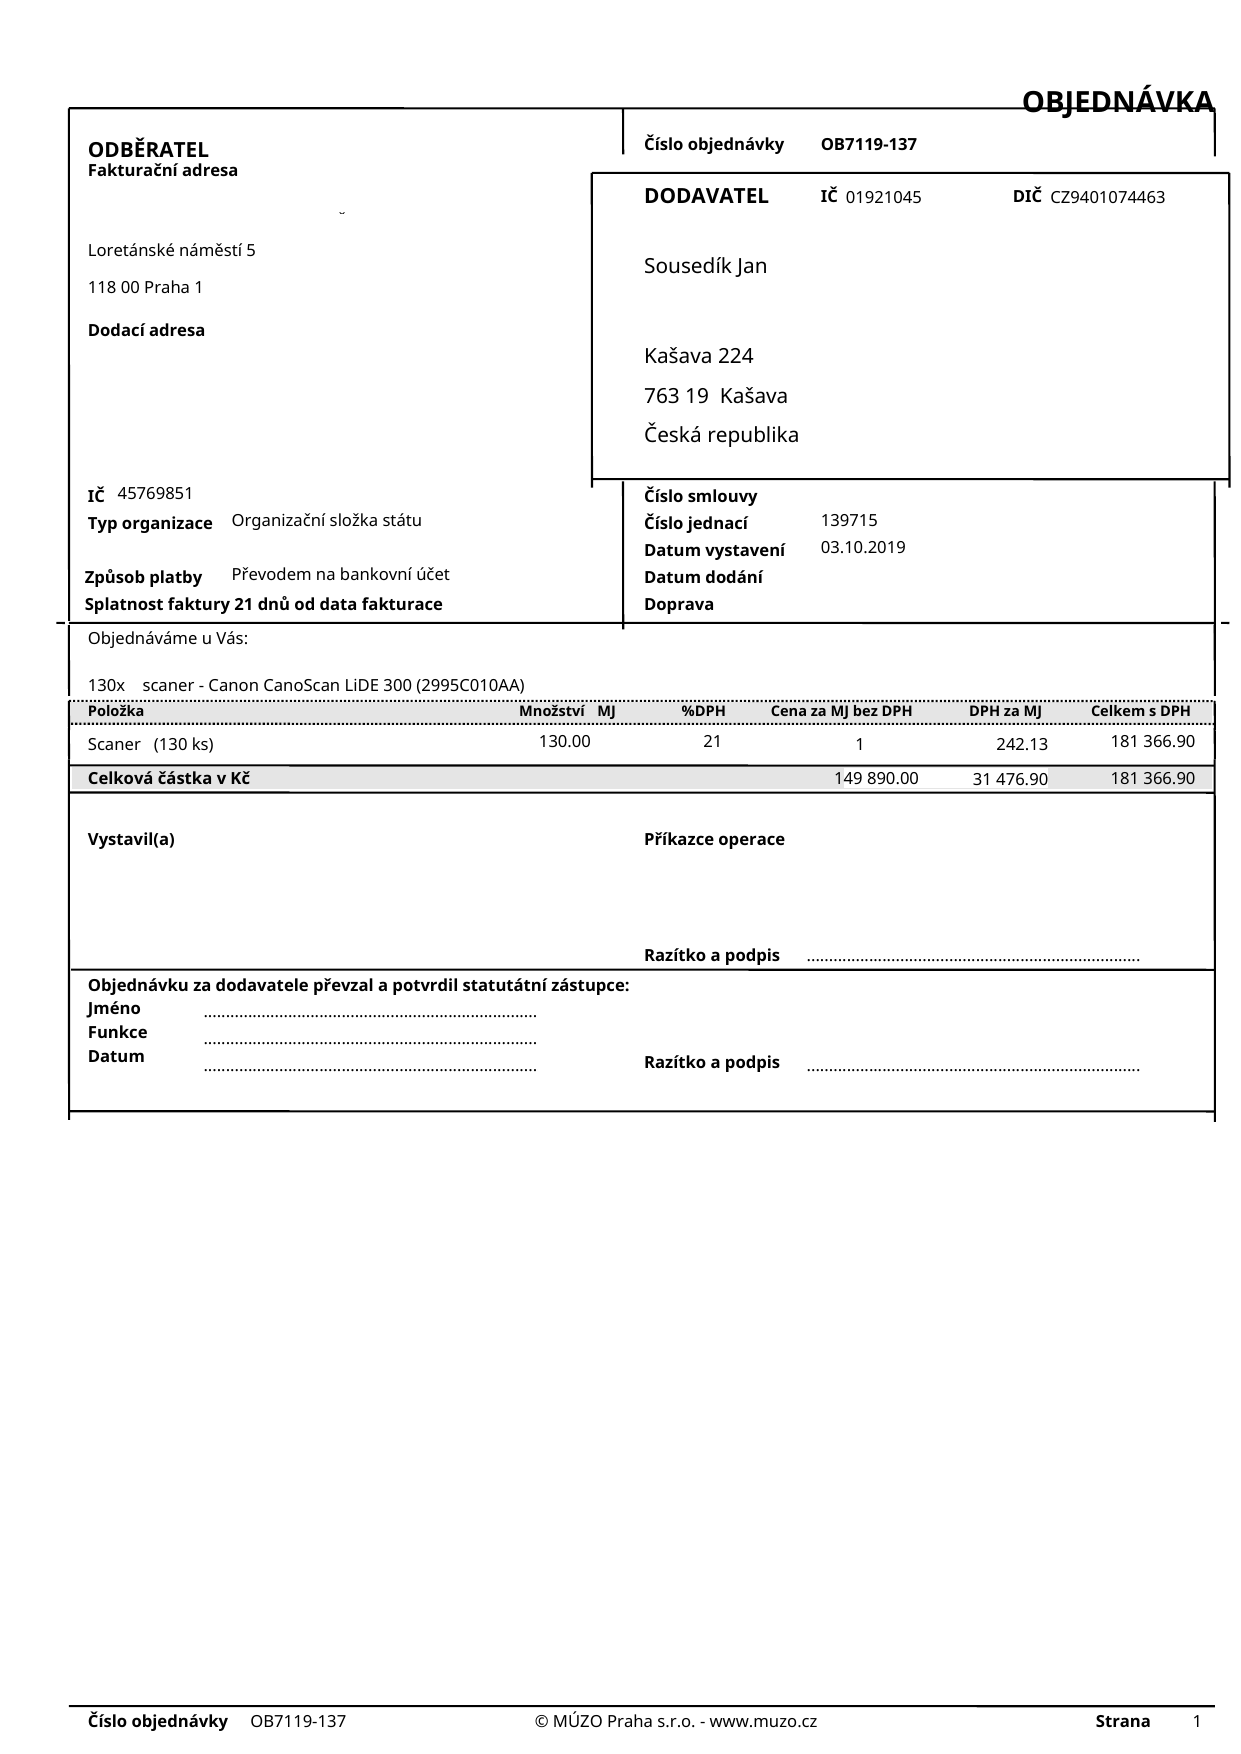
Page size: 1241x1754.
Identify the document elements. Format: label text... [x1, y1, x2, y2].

text Fakturační adresa DODAVATEL IČ 01921045 DIČ CZ9401074463 [31, 177, 1209, 210]
text 118 00 Praha 1 Sousedík Jan [31, 267, 1209, 300]
text IČ 45769851 Číslo smlouvy [31, 485, 1209, 506]
text Kašava 224 [31, 344, 1209, 369]
text Razítko a podpis ........................................................................... [31, 947, 1209, 966]
text Splatnost faktury 21 dnů od data fakturace Doprava [31, 596, 1209, 614]
text Způsob platby Převodem na bankovní účet Datum dodání [31, 567, 1209, 587]
text Dodací adresa [31, 306, 1209, 344]
text OBJEDNÁVKA [31, 85, 1209, 119]
text Loretánské náměstí 5 [31, 242, 1209, 260]
text 130x scaner - Canon CanoScan LiDE 300 (2995C010AA) [31, 676, 1209, 695]
text 763 19 Kašava [31, 383, 1209, 408]
text Objednávku za dodavatele převzal a potvrdil statutátní zástupce: [31, 976, 1209, 995]
text Funkce ........................................................................... [31, 1026, 1209, 1049]
text Česká republika [31, 423, 1209, 448]
text Jméno ........................................................................... [31, 1001, 1209, 1022]
text Typ organizace Organizační složka státu Číslo jednací 139715 [31, 512, 1209, 533]
text Objednáváme u Vás: [31, 629, 1209, 648]
text ODBĚRATEL Číslo objednávky OB7119-137 [31, 137, 1209, 162]
text Vystavil(a) Příkazce operace [31, 830, 1209, 849]
text 130.00 21 181 366.90 [31, 732, 1209, 751]
text Položka Množství MJ %DPH Cena za MJ bez DPH DPH za MJ Celkem s DPH [31, 703, 1209, 720]
text Datum vystavení 03.10.2019 [31, 539, 1209, 560]
text Datum ........................................................................... Razítko a podpis ........................................................................... [31, 1053, 1209, 1076]
text Celková částka v Kč 149 890.00 181 366.90 [31, 770, 1209, 788]
